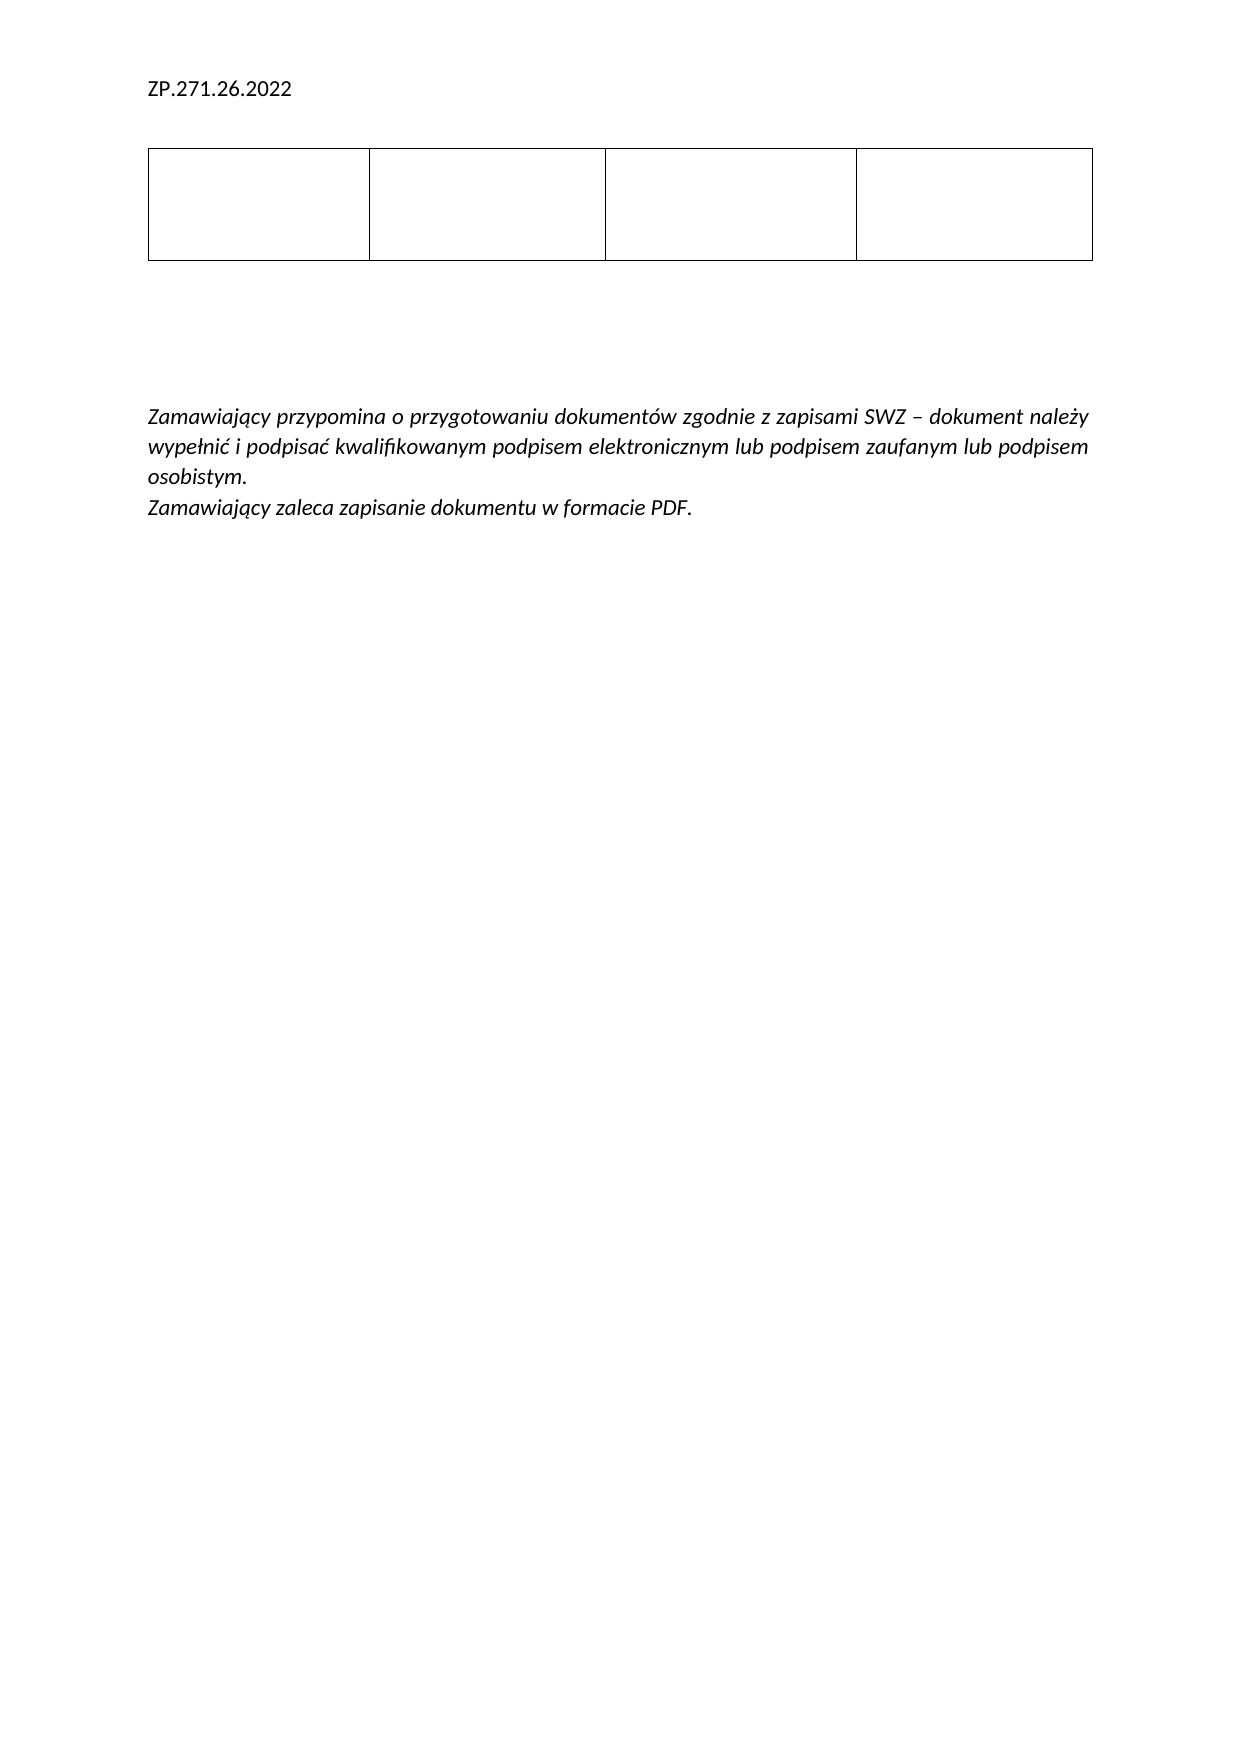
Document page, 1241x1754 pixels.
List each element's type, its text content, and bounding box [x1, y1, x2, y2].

list Zamawiający przypomina o przygotowaniu dokumentów zgodnie z zapisami SWZ – dokument należy wypełnić i podpisać kwalifikowanym podpisem elektronicznym lub podpisem zaufanym lub podpisem osobistym. [148, 402, 1093, 490]
table_cell [149, 149, 369, 260]
table_cell [370, 149, 605, 260]
table_cell [606, 149, 856, 260]
table_cell [857, 149, 1092, 260]
list Zamawiający zaleca zapisanie dokumentu w formacie PDF. [148, 493, 1093, 521]
